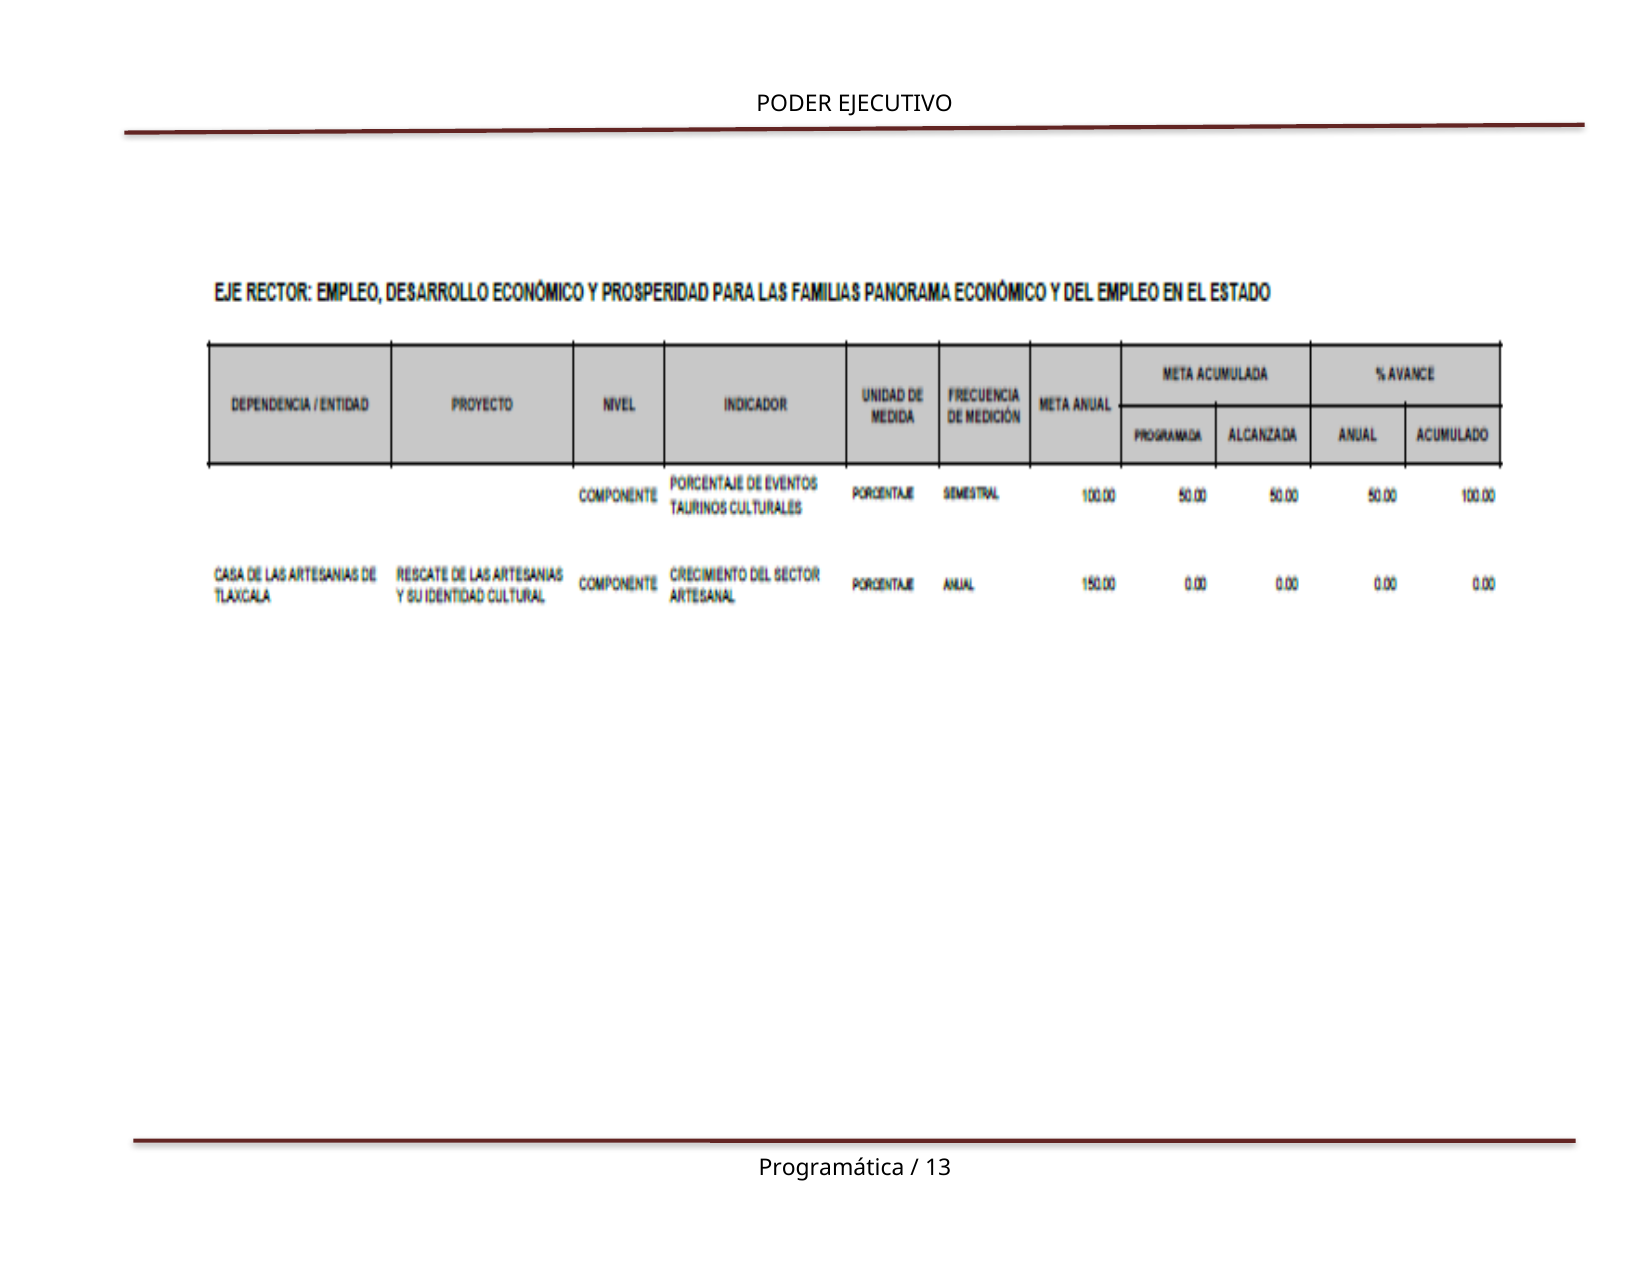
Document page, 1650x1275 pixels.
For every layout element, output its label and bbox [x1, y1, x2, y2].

picture [206, 267, 1503, 638]
